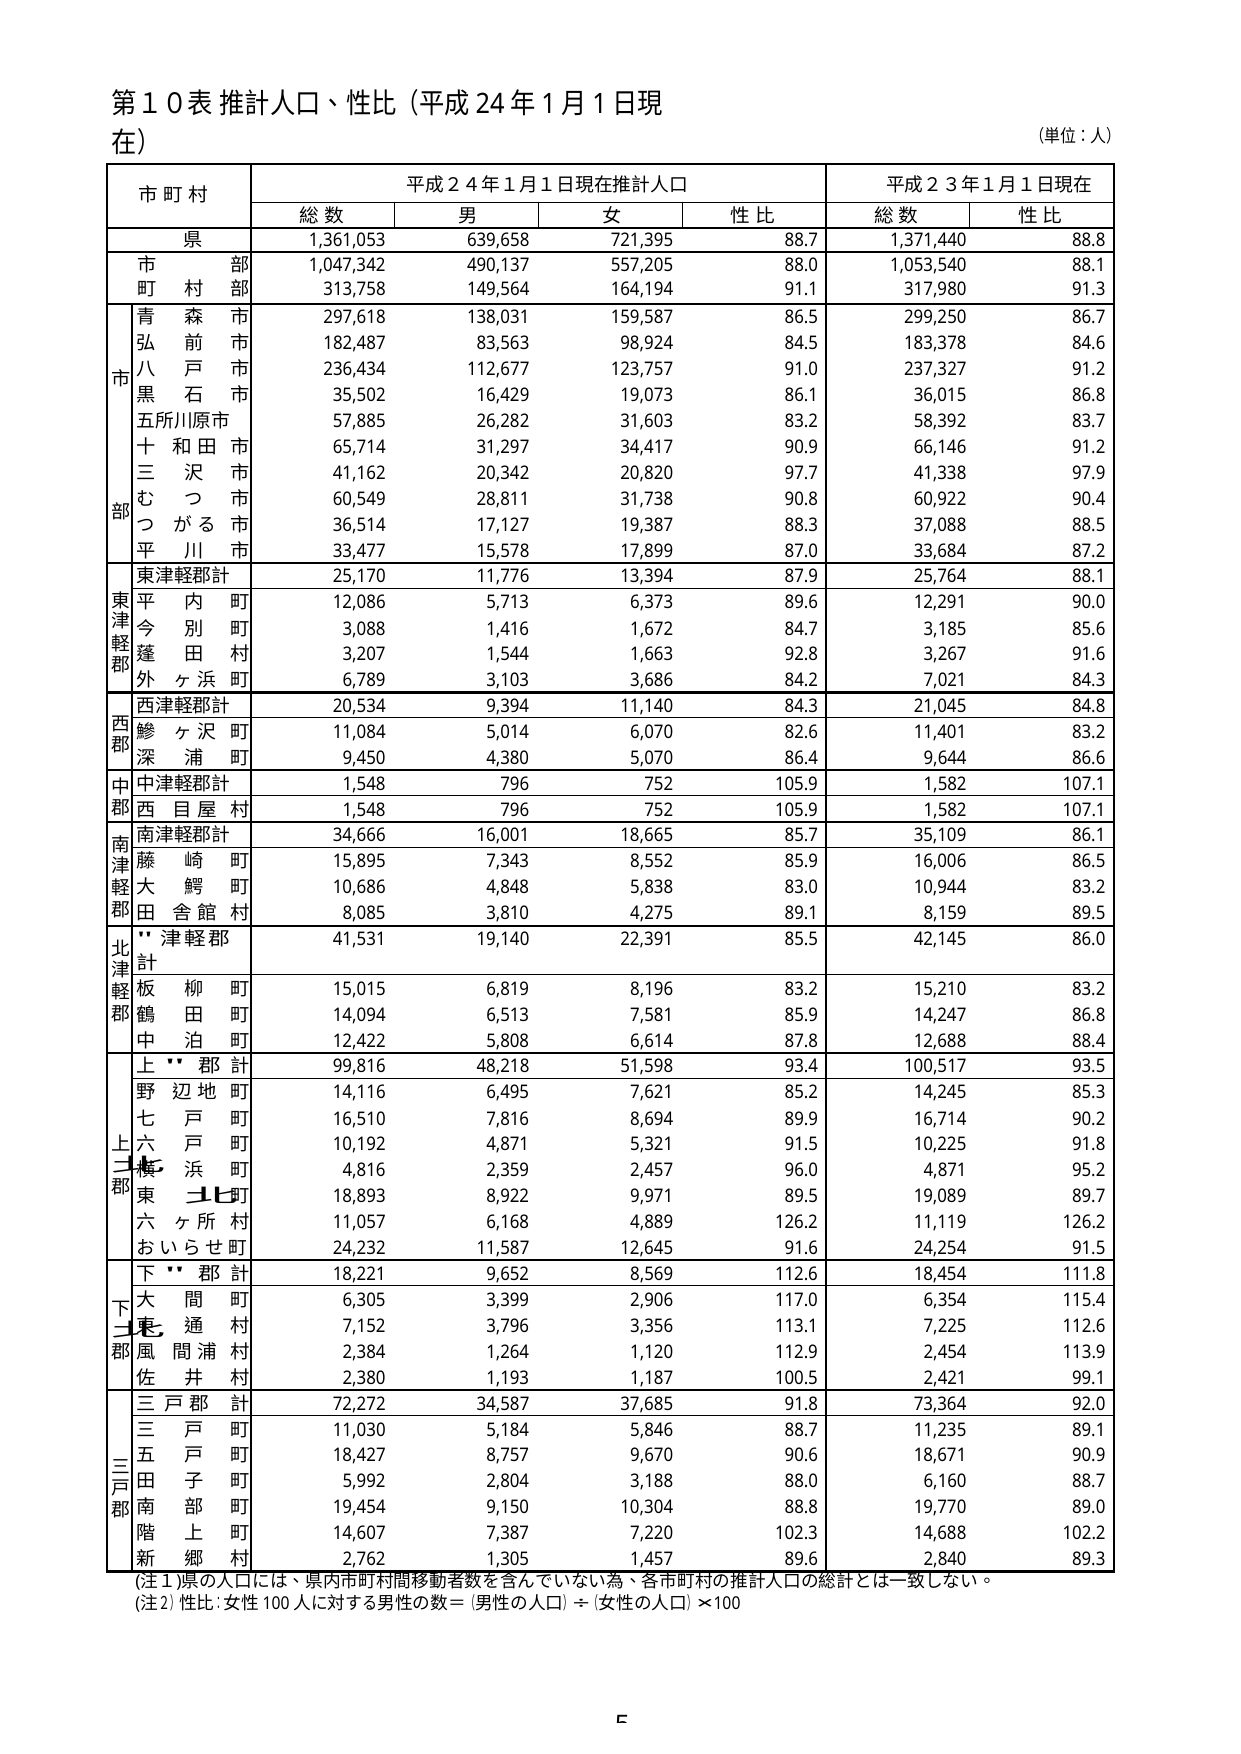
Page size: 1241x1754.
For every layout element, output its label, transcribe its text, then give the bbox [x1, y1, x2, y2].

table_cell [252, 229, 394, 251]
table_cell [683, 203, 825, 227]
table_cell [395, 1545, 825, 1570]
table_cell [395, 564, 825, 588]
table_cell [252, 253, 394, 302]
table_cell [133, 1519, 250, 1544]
text (注１)県の人口には、県内市町村間移動者数を含んでいない為、各市町村の推計人口の総計とは一致しない。 [135, 1572, 1151, 1592]
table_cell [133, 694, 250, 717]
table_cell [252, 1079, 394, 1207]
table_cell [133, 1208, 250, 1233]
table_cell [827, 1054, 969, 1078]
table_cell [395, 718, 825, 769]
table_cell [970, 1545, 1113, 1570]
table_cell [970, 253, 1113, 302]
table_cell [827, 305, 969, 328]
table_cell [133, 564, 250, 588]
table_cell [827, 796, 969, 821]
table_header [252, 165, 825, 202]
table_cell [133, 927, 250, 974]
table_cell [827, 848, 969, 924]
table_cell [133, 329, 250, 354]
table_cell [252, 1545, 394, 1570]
text （単位：人） [1030, 124, 1151, 148]
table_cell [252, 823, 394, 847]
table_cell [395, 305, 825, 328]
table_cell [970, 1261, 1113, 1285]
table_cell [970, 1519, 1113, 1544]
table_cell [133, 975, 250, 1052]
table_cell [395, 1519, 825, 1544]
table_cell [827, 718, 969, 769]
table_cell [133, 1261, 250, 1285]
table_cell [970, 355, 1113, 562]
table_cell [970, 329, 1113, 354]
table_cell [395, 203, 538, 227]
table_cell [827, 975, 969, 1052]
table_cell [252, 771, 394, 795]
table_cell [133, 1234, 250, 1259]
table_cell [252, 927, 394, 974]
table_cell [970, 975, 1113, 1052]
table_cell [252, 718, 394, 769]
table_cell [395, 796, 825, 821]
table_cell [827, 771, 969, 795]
subtitle 第１０表 推計人口、性比（平成24年1月1日現在） [112, 84, 701, 160]
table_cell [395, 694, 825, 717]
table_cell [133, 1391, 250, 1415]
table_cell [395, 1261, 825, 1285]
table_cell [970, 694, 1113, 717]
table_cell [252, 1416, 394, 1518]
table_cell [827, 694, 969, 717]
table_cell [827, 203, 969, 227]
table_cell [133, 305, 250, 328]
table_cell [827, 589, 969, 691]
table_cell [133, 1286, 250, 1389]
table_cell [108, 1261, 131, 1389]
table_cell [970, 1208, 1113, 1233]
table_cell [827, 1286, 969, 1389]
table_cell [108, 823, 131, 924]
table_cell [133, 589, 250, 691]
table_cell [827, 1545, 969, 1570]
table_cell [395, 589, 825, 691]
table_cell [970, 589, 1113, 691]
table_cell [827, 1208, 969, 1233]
text (注２）性比：女性100人に対する男性の数＝（男性の人口）÷（女性の人口）×100 [135, 1592, 1151, 1614]
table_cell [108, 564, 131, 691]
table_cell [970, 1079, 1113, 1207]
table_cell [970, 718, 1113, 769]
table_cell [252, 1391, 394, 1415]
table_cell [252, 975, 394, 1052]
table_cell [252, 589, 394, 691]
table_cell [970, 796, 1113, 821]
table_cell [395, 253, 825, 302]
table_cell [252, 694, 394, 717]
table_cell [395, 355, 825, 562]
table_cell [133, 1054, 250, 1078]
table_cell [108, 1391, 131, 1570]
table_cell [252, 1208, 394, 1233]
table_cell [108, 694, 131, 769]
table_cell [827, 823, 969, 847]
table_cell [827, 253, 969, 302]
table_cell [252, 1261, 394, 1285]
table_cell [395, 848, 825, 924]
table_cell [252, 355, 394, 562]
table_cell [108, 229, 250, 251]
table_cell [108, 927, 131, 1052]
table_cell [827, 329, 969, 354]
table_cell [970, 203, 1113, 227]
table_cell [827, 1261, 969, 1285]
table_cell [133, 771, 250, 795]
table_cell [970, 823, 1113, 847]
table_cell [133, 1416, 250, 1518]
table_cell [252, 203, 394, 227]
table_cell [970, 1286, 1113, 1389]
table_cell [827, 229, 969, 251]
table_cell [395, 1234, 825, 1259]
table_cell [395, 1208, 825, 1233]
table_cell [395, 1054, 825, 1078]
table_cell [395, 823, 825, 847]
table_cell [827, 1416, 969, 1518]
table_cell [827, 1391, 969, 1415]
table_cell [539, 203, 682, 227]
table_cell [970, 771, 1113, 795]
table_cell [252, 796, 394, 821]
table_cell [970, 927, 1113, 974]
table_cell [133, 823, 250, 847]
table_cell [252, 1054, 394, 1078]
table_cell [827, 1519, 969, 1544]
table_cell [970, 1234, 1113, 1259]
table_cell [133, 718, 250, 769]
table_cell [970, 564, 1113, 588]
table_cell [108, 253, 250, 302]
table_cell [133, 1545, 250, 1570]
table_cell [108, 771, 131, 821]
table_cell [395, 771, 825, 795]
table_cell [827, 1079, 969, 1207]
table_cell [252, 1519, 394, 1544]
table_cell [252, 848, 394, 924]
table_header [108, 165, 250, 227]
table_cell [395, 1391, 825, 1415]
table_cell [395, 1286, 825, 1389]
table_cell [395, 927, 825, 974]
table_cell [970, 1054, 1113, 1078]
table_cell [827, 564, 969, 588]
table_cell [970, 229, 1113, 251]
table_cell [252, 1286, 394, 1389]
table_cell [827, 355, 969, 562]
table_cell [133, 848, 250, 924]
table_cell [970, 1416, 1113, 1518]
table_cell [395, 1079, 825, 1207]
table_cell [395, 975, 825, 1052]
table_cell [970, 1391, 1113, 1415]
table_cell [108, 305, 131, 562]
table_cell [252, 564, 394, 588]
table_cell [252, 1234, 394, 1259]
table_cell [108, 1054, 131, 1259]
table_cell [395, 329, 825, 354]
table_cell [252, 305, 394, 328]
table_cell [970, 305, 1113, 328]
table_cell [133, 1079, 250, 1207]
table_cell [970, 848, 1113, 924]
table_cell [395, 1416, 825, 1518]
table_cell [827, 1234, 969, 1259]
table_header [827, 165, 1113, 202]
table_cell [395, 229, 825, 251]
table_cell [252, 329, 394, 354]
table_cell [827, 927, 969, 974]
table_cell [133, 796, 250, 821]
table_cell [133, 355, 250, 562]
